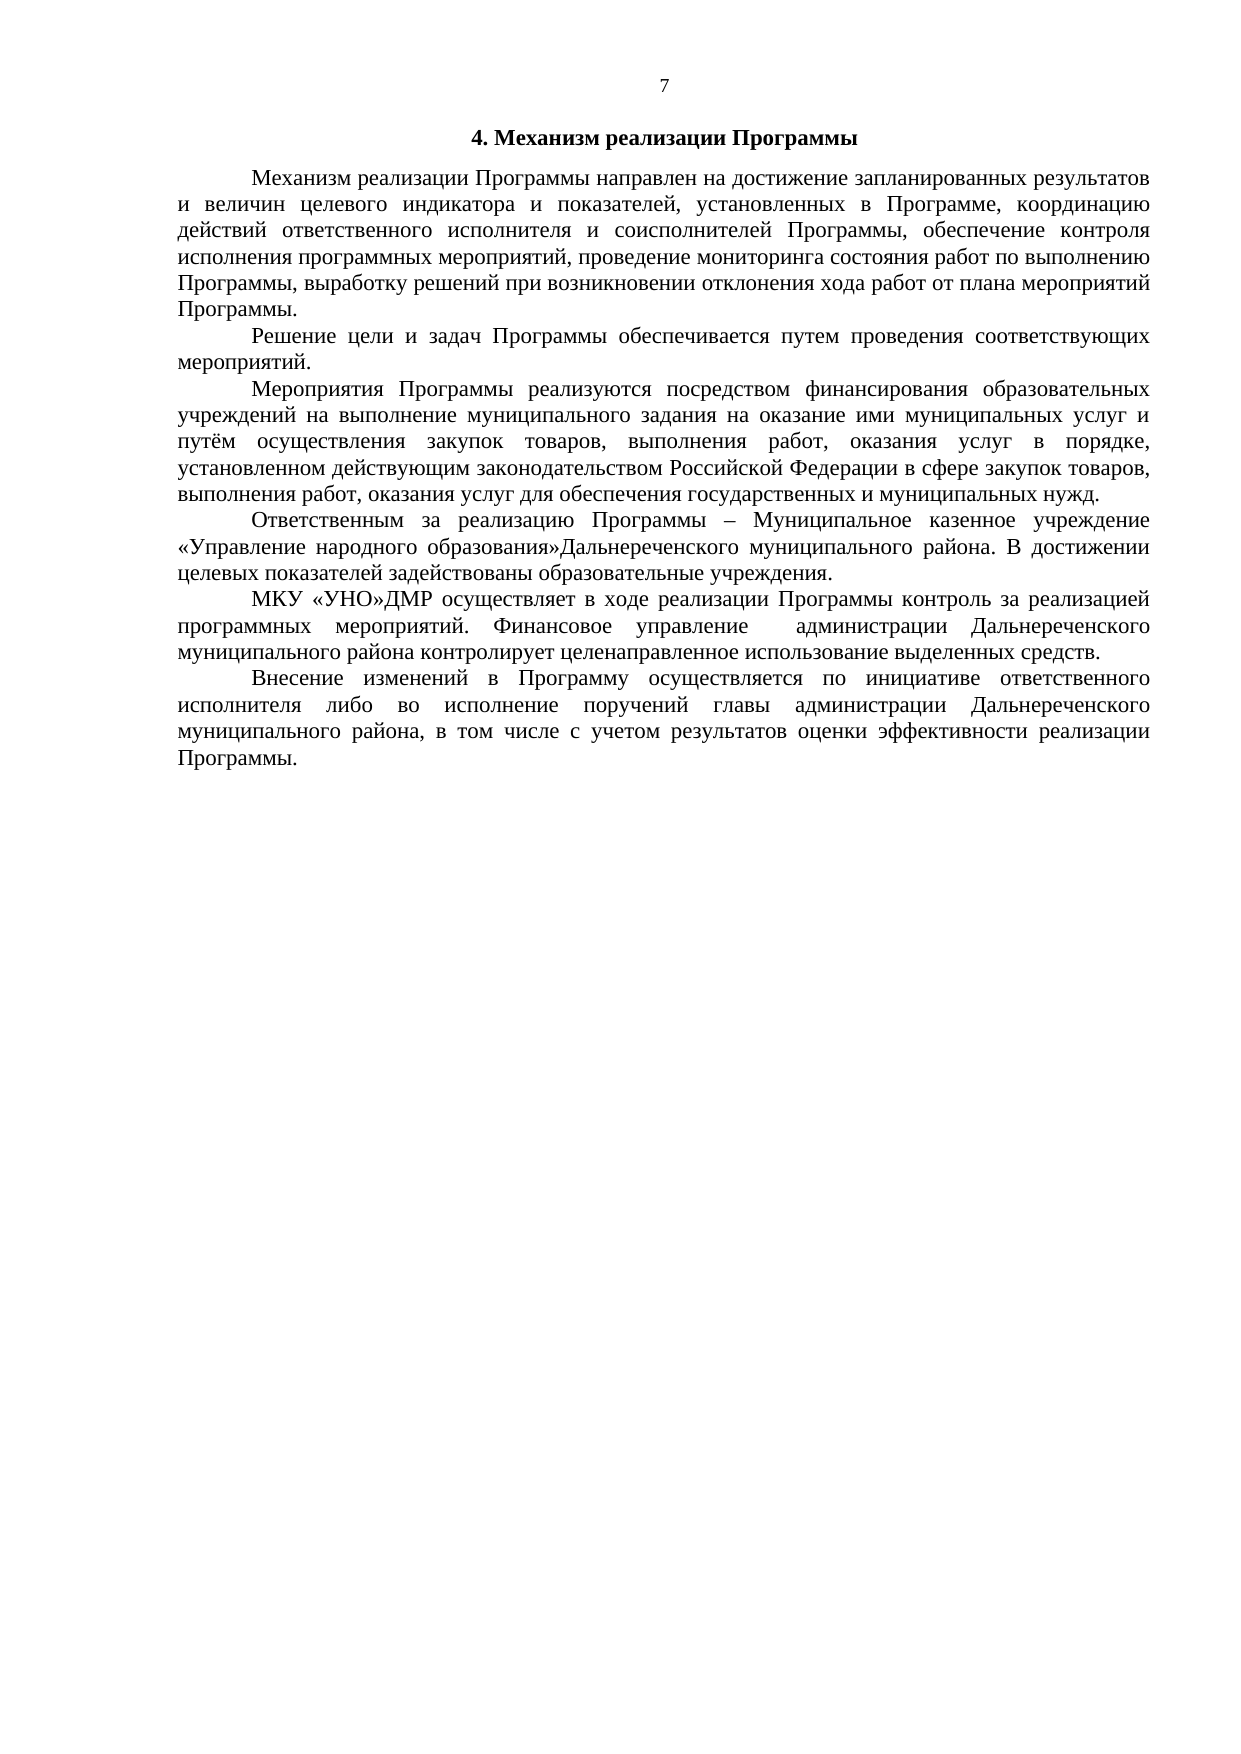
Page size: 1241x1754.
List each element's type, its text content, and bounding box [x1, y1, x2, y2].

text Мероприятия Программы реализуются посредством финансирования образовательных учреждений на выполнение муниципального задания на оказание ими муниципальных услуг и путём осуществления закупок товаров, выполнения работ, оказания услуг в порядке, установленном действующим законодательством Российской Федерации в сфере закупок товаров, выполнения работ, оказания услуг для обеспечения государственных и муниципальных нужд. [177, 374, 1152, 506]
text МКУ «УНО»ДМР осуществляет в ходе реализации Программы контроль за реализацией программных мероприятий. Финансовое управление администрации Дальнереченского муниципального района контролирует целенаправленное использование выделенных средств. [177, 585, 1152, 664]
text Ответственным за реализацию Программы – Муниципальное казенное учреждение «Управление народного образования»Дальнереченского муниципального района. В достижении целевых показателей задействованы образовательные учреждения. [177, 506, 1152, 585]
text 4. Механизм реализации Программы [177, 124, 1152, 151]
text Механизм реализации Программы направлен на достижение запланированных результатов и величин целевого индикатора и показателей, установленных в Программе, координацию действий ответственного исполнителя и соисполнителей Программы, обеспечение контроля исполнения программных мероприятий, проведение мониторинга состояния работ по выполнению Программы, выработку решений при возникновении отклонения хода работ от плана мероприятий Программы. [177, 164, 1152, 322]
text Решение цели и задач Программы обеспечивается путем проведения соответствующих мероприятий. [177, 322, 1152, 374]
text Внесение изменений в Программу осуществляется по инициативе ответственного исполнителя либо во исполнение поручений главы администрации Дальнереченского муниципального района, в том числе с учетом результатов оценки эффективности реализации Программы. [177, 664, 1152, 770]
